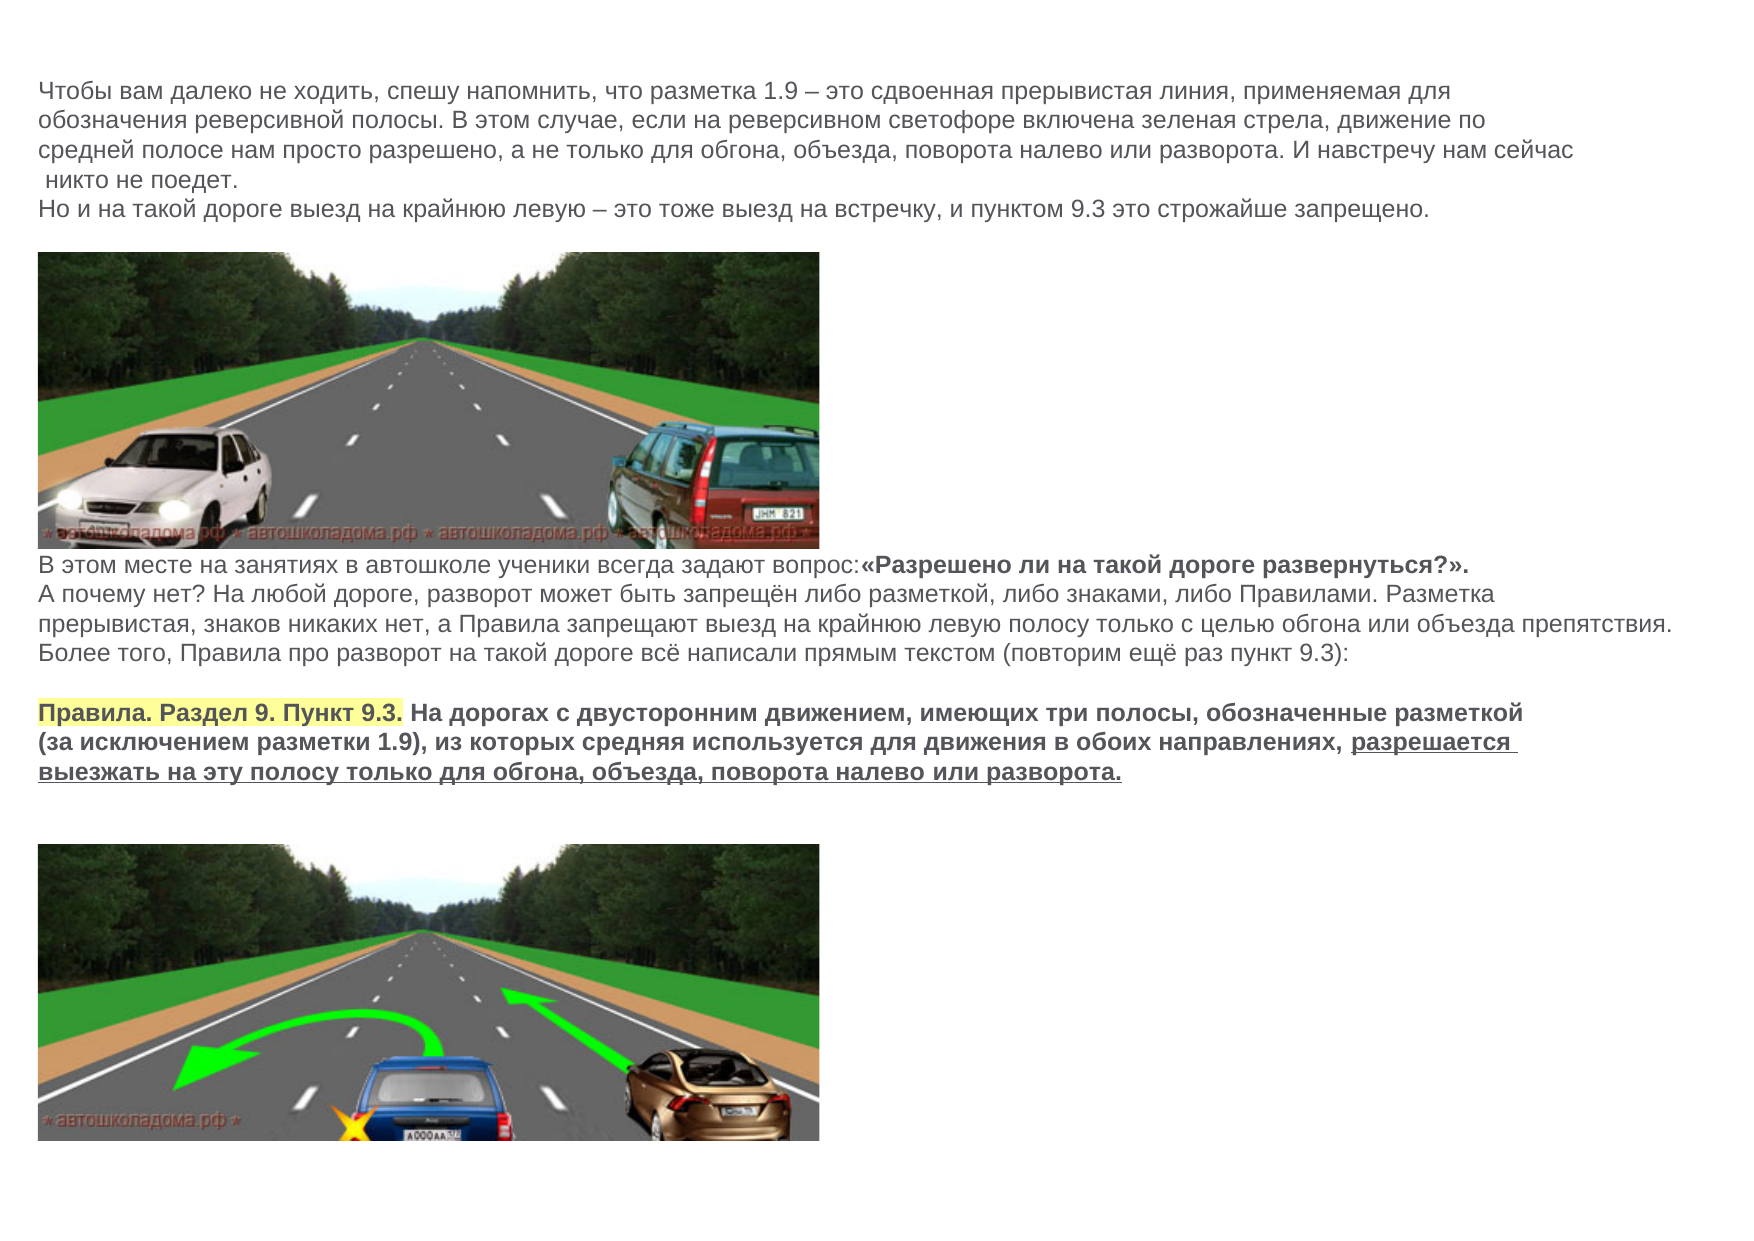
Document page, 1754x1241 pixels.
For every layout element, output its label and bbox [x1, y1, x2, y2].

table_header [38, 75, 1754, 1141]
picture [37, 252, 820, 549]
picture [37, 844, 820, 1141]
